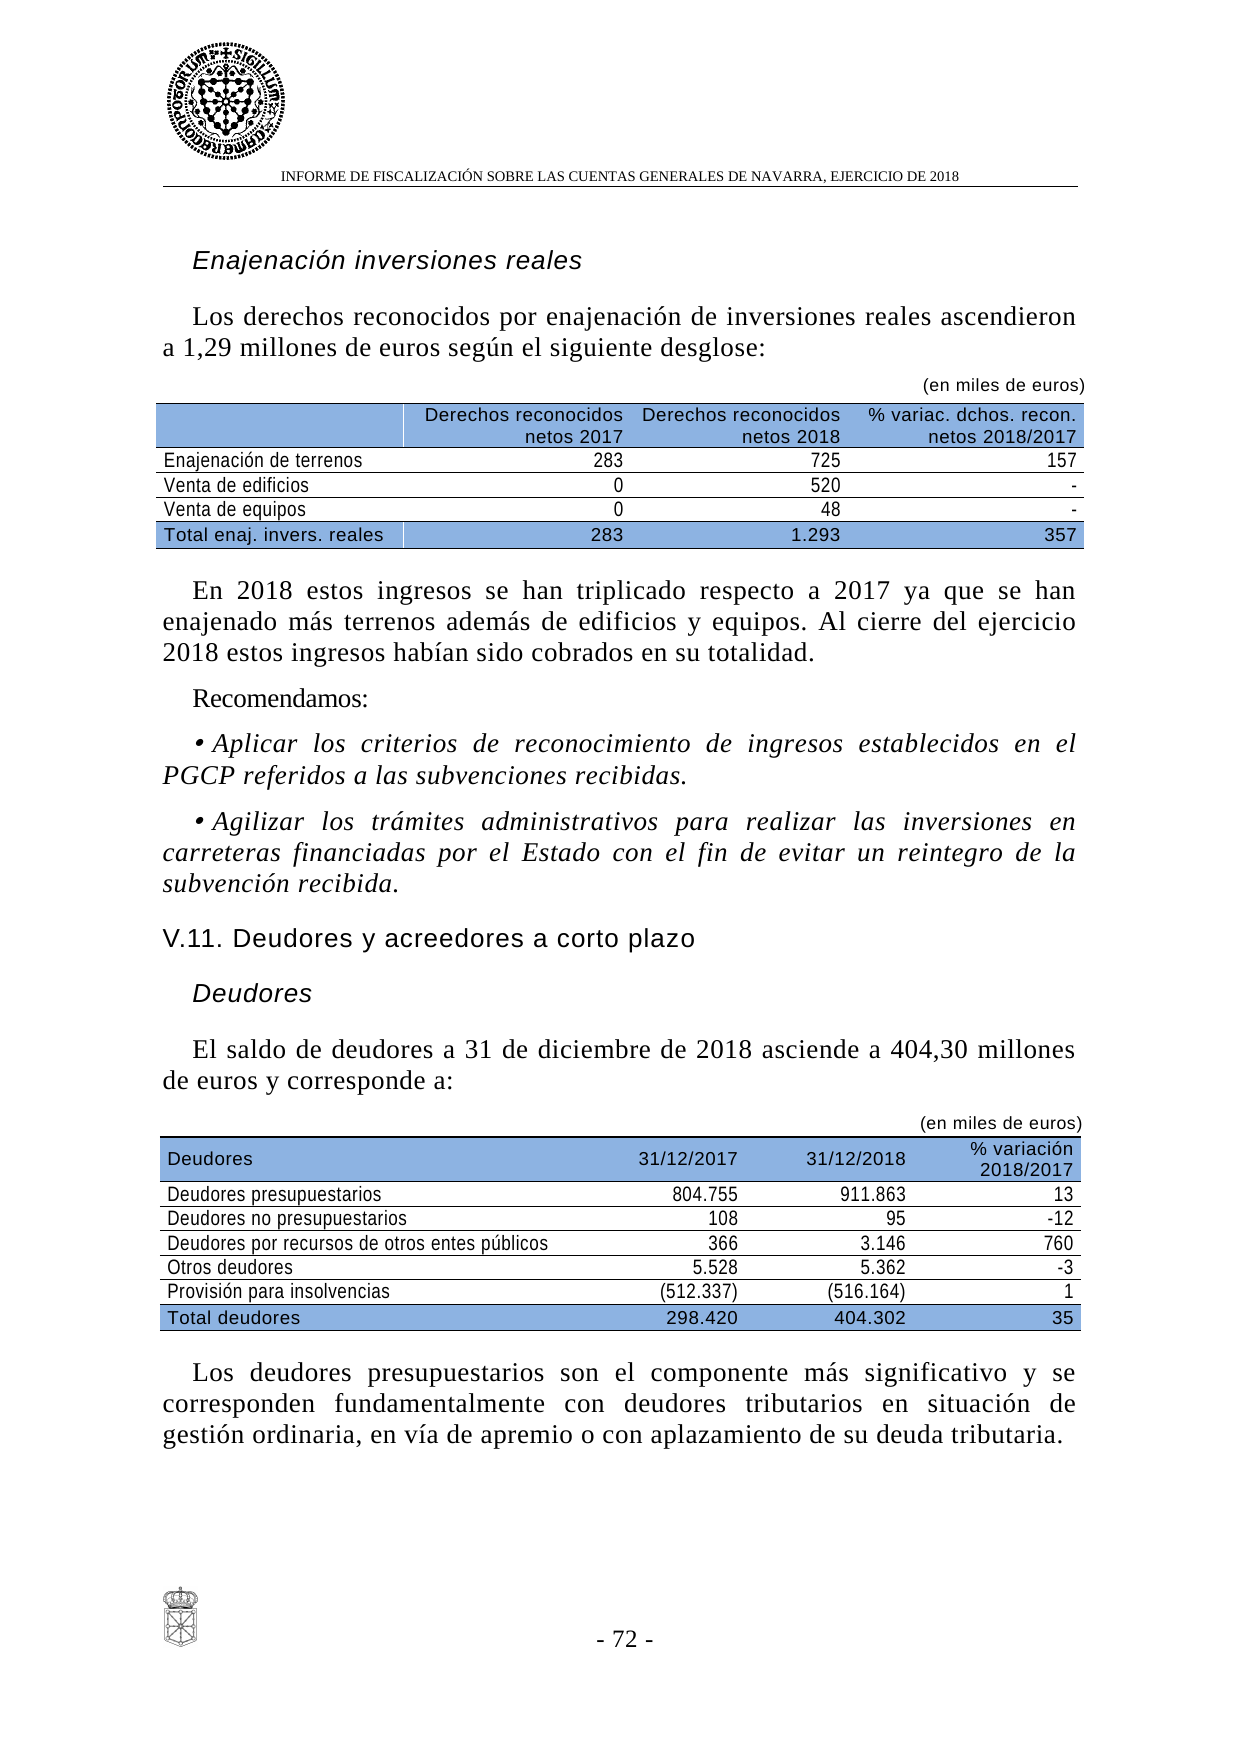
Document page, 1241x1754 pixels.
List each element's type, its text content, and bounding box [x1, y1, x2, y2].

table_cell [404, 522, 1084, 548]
text Recomendamos: [162, 682, 1078, 713]
picture [162, 1586, 199, 1648]
text Deudores [162, 978, 1078, 1008]
list Aplicar los criterios de reconocimiento de ingresos establecidos en el PGCP referidos a las subvenciones recibidas. [162, 728, 1078, 790]
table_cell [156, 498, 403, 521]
text Los deudores presupuestarios son el componente más significativo y se corresponden fundamentalmente con deudores tributarios en situación de gestión ordinaria, en vía de apremio o con aplazamiento de su deuda tributaria. [162, 1356, 1078, 1449]
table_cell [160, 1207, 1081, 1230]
text (en miles de euros) [162, 374, 1085, 395]
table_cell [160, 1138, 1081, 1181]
text V.11. Deudores y acreedores a corto plazo [162, 923, 1078, 953]
text Enajenación inversiones reales [162, 245, 1078, 274]
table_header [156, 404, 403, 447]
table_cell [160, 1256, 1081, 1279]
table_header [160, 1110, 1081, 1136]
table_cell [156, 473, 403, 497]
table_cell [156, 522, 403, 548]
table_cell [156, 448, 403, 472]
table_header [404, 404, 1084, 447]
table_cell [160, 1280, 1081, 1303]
text En 2018 estos ingresos se han triplicado respecto a 2017 ya que se han enajenado más terrenos además de edificios y equipos. Al cierre del ejercicio 2018 estos ingresos habían sido cobrados en su totalidad. [162, 574, 1078, 667]
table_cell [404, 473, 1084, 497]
picture [162, 38, 289, 164]
text El saldo de deudores a 31 de diciembre de 2018 asciende a 404,30 millones de euros y corresponde a: [162, 1033, 1078, 1095]
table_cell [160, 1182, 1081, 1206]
list Agilizar los trámites administrativos para realizar las inversiones en carreteras financiadas por el Estado con el fin de evitar un reintegro de la subvención recibida. [162, 804, 1078, 898]
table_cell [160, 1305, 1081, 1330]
text Los derechos reconocidos por enajenación de inversiones reales ascendieron a 1,29 millones de euros según el siguiente desglose: [162, 299, 1078, 362]
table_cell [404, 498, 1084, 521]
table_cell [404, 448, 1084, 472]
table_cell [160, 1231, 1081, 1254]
